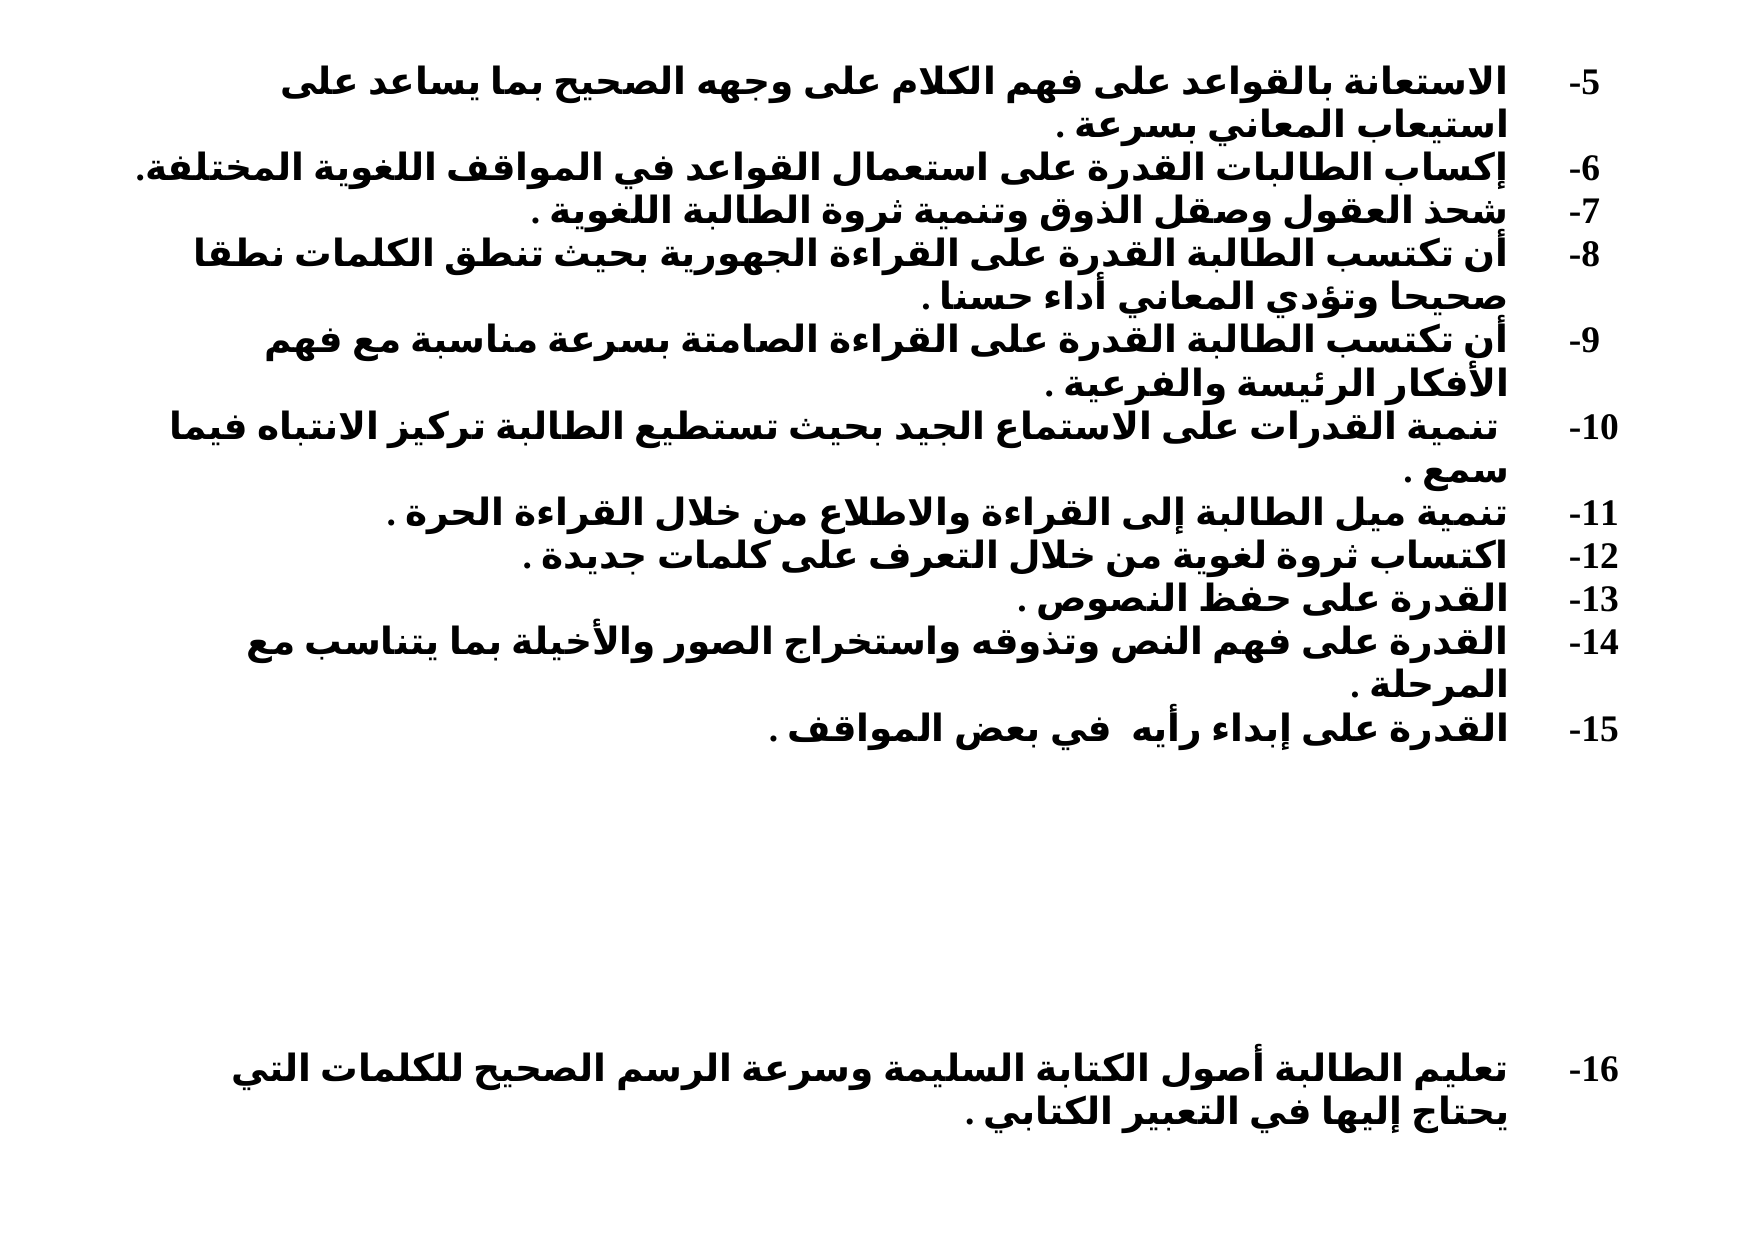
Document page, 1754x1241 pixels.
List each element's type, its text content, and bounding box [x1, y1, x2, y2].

list تنمية ميل الطالبة إلى القراءة والاطلاع من خلال القراءة الحرة . [133, 490, 1568, 533]
list أن تكتسب الطالبة القدرة على القراءة الجهورية بحيث تنطق الكلمات نطقا صحيحا وتؤدي المعاني أداء حسنا . [133, 232, 1568, 318]
list القدرة على إبداء رأيه في بعض المواقف . [133, 706, 1568, 749]
list تعليم الطالبة أصول الكتابة السليمة وسرعة الرسم الصحيح للكلمات التي يحتاج إليها في التعبير الكتابي . [133, 1047, 1568, 1133]
list اكتساب ثروة لغوية من خلال التعرف على كلمات جديدة . [133, 533, 1568, 577]
list شحذ العقول وصقل الذوق وتنمية ثروة الطالبة اللغوية . [133, 188, 1568, 232]
list تنمية القدرات على الاستماع الجيد بحيث تستطيع الطالبة تركيز الانتباه فيما سمع . [133, 404, 1568, 490]
list الاستعانة بالقواعد على فهم الكلام على وجهه الصحيح بما يساعد على استيعاب المعاني بسرعة . [133, 59, 1568, 145]
list القدرة على فهم النص وتذوقه واستخراج الصور والأخيلة بما يتناسب مع المرحلة . [133, 620, 1568, 706]
list القدرة على حفظ النصوص . [133, 577, 1568, 620]
list أن تكتسب الطالبة القدرة على القراءة الصامتة بسرعة مناسبة مع فهم الأفكار الرئيسة والفرعية . [133, 318, 1568, 404]
list إكساب الطالبات القدرة على استعمال القواعد في المواقف اللغوية المختلفة. [133, 145, 1568, 188]
